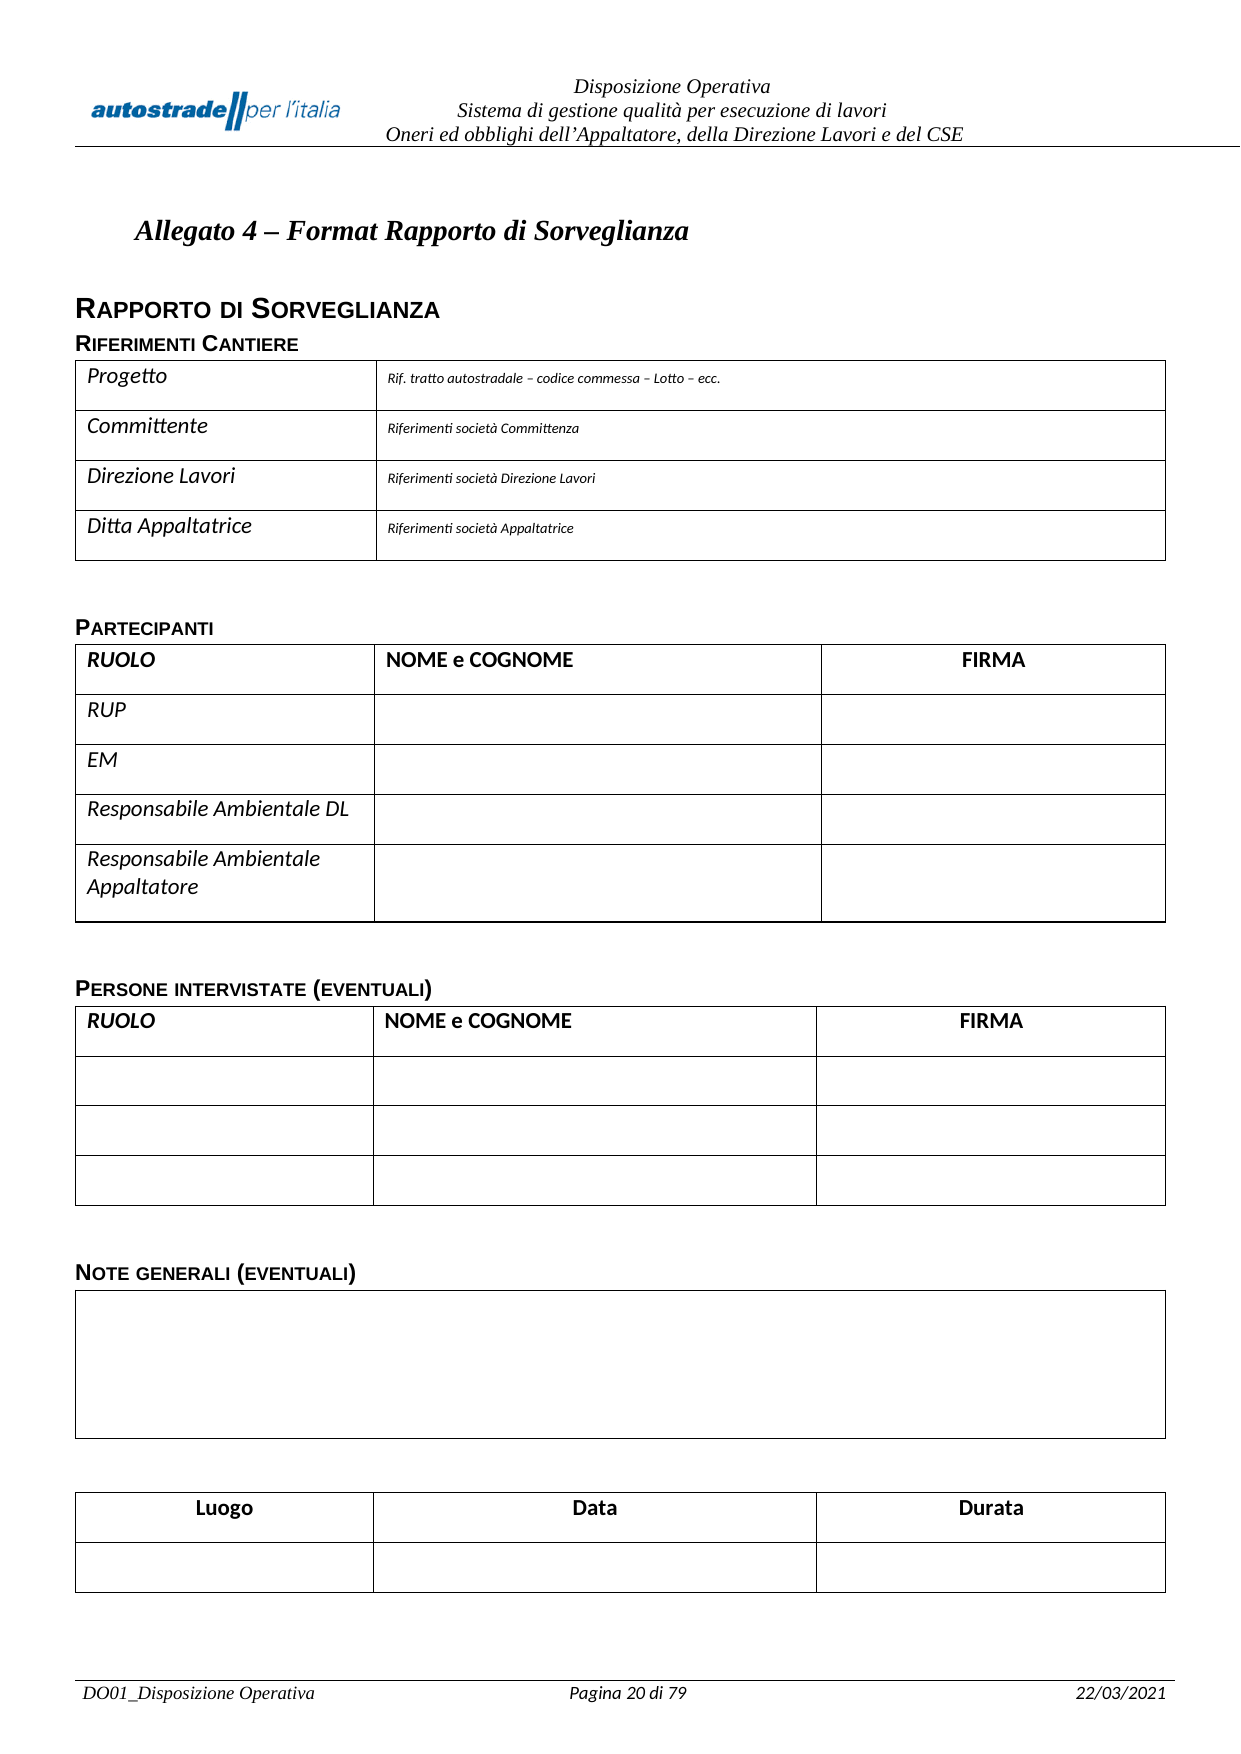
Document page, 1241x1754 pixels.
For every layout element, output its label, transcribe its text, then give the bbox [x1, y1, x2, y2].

table_cell EM [76, 745, 374, 793]
table_cell [817, 1106, 1165, 1155]
table_cell [374, 1543, 816, 1592]
table_cell [76, 1543, 373, 1592]
table_cell Responsabile Ambientale Appaltatore [76, 845, 374, 921]
table_header FIRMA [817, 1007, 1165, 1056]
picture [88, 87, 342, 132]
table_header NOME e COGNOME [375, 645, 821, 694]
table_cell Ditta Appaltatrice [76, 511, 376, 559]
table_header Progetto [76, 361, 376, 410]
text Partecipanti [75, 614, 1165, 640]
table_cell Riferimenti società Appaltatrice [377, 511, 1165, 559]
table_cell [817, 1057, 1165, 1105]
table_header FIRMA [822, 645, 1165, 694]
table_cell RUP [76, 695, 374, 744]
table_header Data [374, 1493, 816, 1542]
text Persone intervistate (eventuali) [75, 975, 1165, 1002]
subtitle Allegato 4 – Format Rapporto di Sorveglianza [135, 213, 1165, 246]
text Rapporto di Sorveglianza [75, 291, 1165, 325]
table_cell Direzione Lavori [76, 461, 376, 510]
table_cell Responsabile Ambientale DL [76, 795, 374, 843]
text Note generali (eventuali) [75, 1259, 1165, 1286]
table_cell [76, 1156, 373, 1205]
table_cell [374, 1156, 816, 1205]
table_cell [374, 1057, 816, 1105]
table_cell [822, 695, 1165, 744]
table_cell [375, 745, 821, 793]
table_cell [822, 845, 1165, 921]
table_header Durata [817, 1493, 1165, 1542]
table_cell [817, 1156, 1165, 1205]
table_cell [76, 1057, 373, 1105]
table_cell [822, 795, 1165, 843]
table_cell [375, 845, 821, 921]
table_header NOME e COGNOME [374, 1007, 816, 1056]
table_header RUOLO [76, 645, 374, 694]
table_cell [817, 1543, 1165, 1592]
table_header Luogo [76, 1493, 373, 1542]
table_cell [374, 1106, 816, 1155]
text Riferimenti Cantiere [75, 330, 1165, 356]
table_header RUOLO [76, 1007, 373, 1056]
table_header Rif. tratto autostradale – codice commessa – Lotto – ecc. [377, 361, 1165, 410]
table_cell [375, 795, 821, 843]
table_cell Committente [76, 411, 376, 460]
table_cell [822, 745, 1165, 793]
table_cell Riferimenti società Committenza [377, 411, 1165, 460]
table_cell [76, 1106, 373, 1155]
table_header [76, 1291, 1165, 1438]
table_cell [375, 695, 821, 744]
table_cell Riferimenti società Direzione Lavori [377, 461, 1165, 510]
